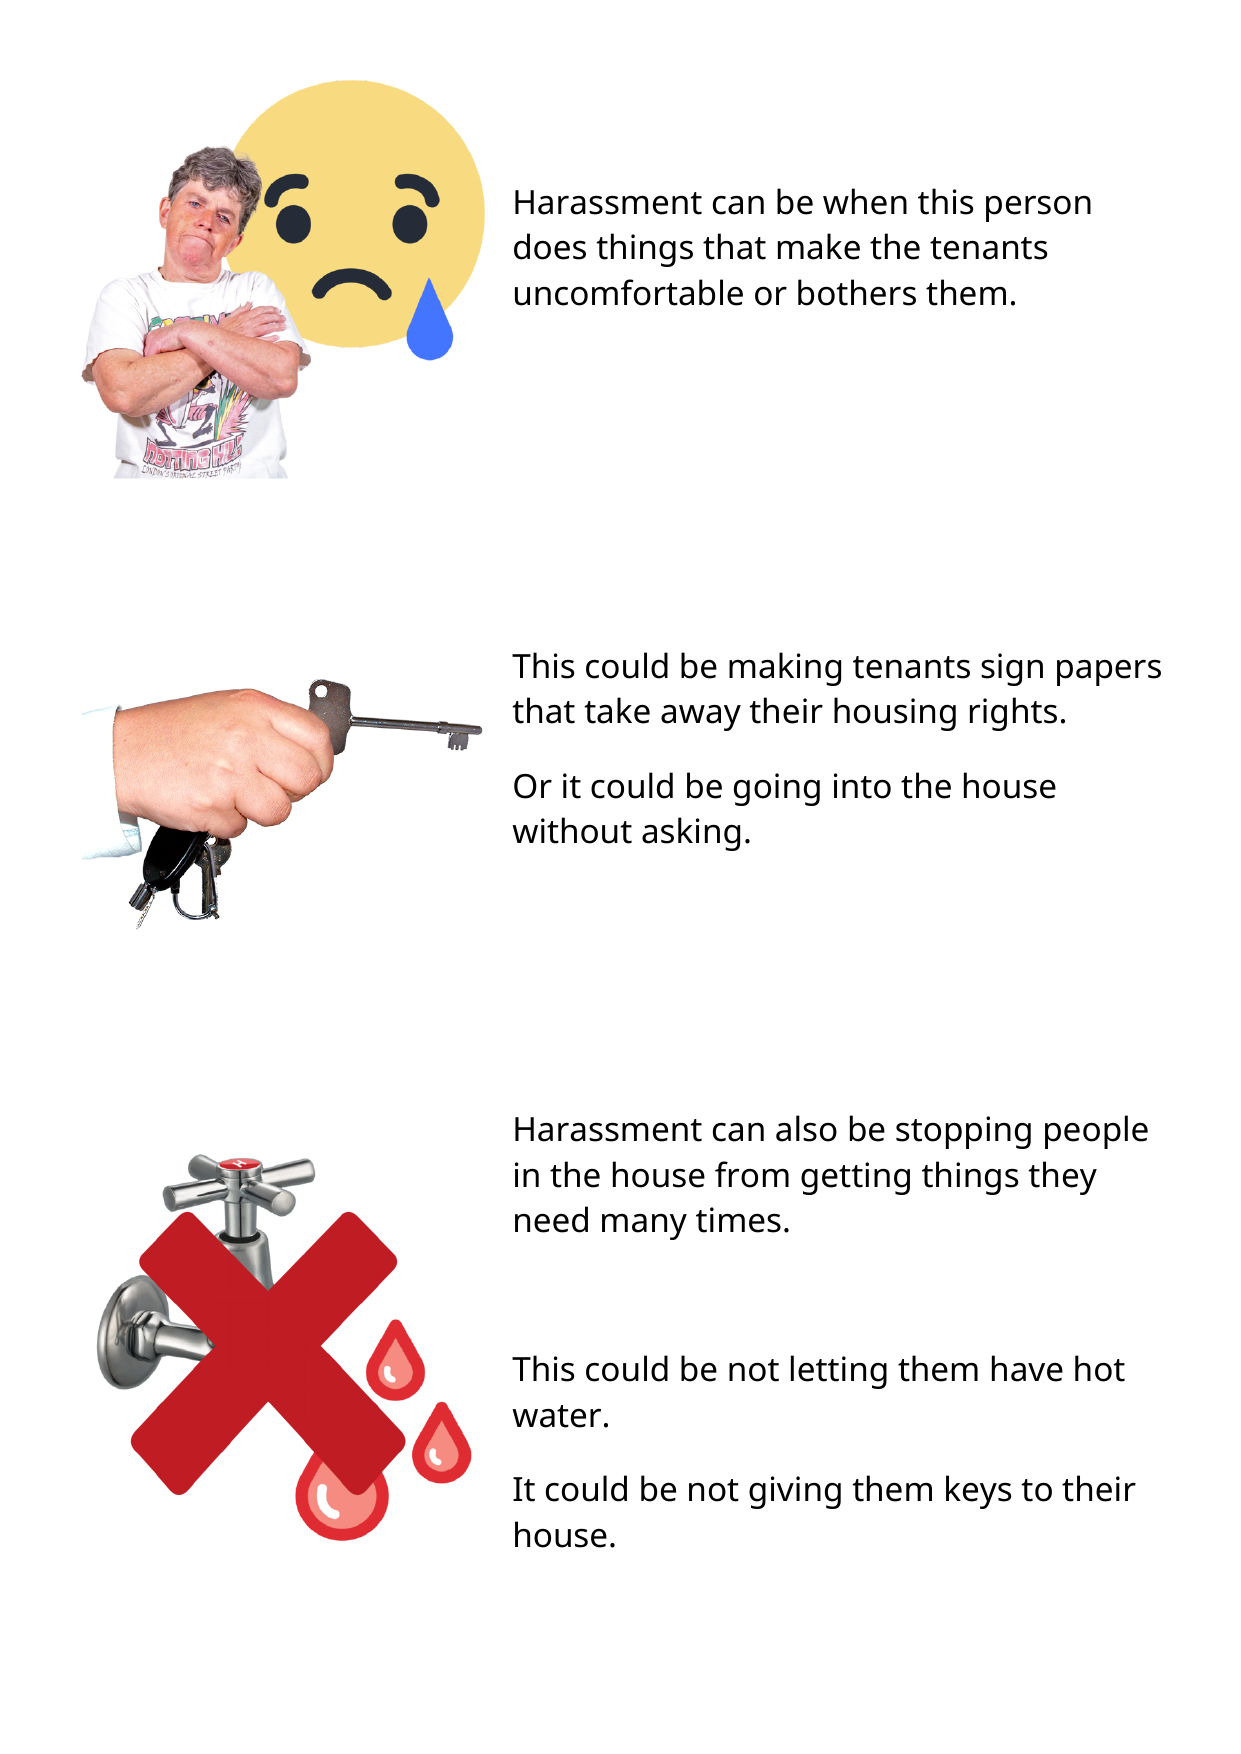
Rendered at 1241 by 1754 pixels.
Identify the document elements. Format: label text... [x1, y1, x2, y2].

picture [75, 597, 489, 1011]
text This could be not letting them have hot water. [489, 1346, 1165, 1437]
picture [75, 1138, 489, 1553]
text This could be making tenants sign papers that take away their housing rights. [489, 642, 1165, 733]
picture [75, 75, 489, 489]
text Or it could be going into the house without asking. [489, 762, 1165, 853]
text Harassment can also be stopping people in the house from getting things they need many times. [75, 1106, 1165, 1242]
text It could be not giving them keys to their house. [75, 1466, 1165, 1557]
text Harassment can be when this person does things that make the tenants uncomfortable or bothers them. [489, 179, 1165, 315]
